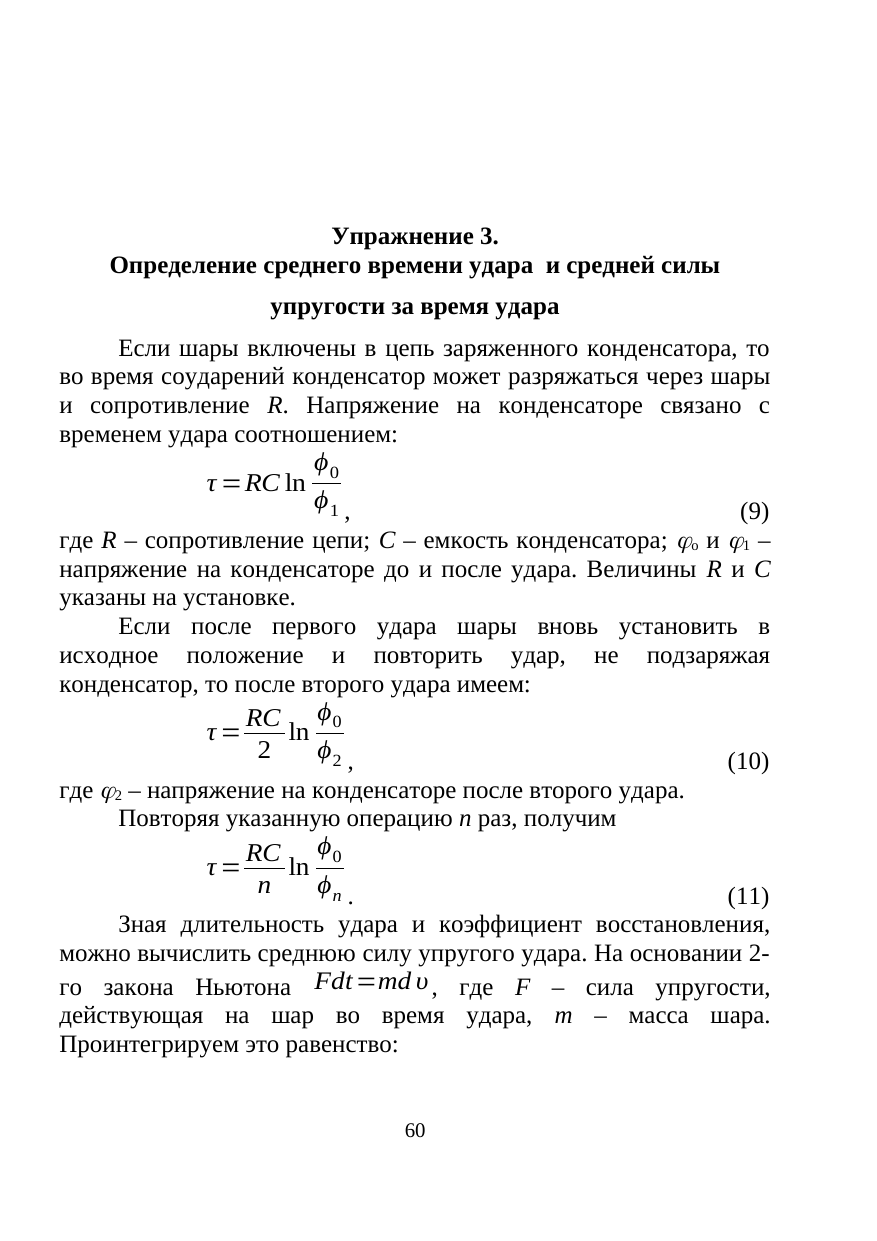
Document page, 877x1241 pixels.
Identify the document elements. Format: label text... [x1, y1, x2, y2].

text Если шары включены в цепь заряженного конденсатора, то во время соударений конденсатор может разряжаться через шары и сопротивление R. Напряжение на конденсаторе связано с временем удара соотношением: [59, 333, 771, 448]
text Повторяя указанную операцию n раз, получим [59, 803, 771, 832]
text Упражнение 3. [59, 221, 771, 250]
text где 2 – напряжение на конденсаторе после второго удара. [59, 775, 771, 803]
text Если после первого удара шары вновь установить в исходное положение и повторить удар, не подзаряжая конденсатор, то после второго удара имеем: [59, 611, 771, 697]
text , (10) [133, 697, 771, 775]
text упругости за время удара [59, 291, 771, 320]
text Определение среднего времени удара и средней силы [59, 250, 771, 279]
text Зная длительность удара и коэффициент восстановления, можно вычислить среднюю силу упругого удара. На основании 2-го закона Ньютона , где F – сила упругости, действующая на шар во время удара, m – масса шара. Проинтегрируем это равенство: [59, 909, 771, 1058]
text . (11) [133, 832, 771, 909]
text где R – сопротивление цепи; C – емкость конденсатора; о и 1 – напряжение на конденсаторе до и после удара. Величины R и C указаны на установке. [59, 525, 771, 611]
text , (9) [133, 448, 771, 525]
